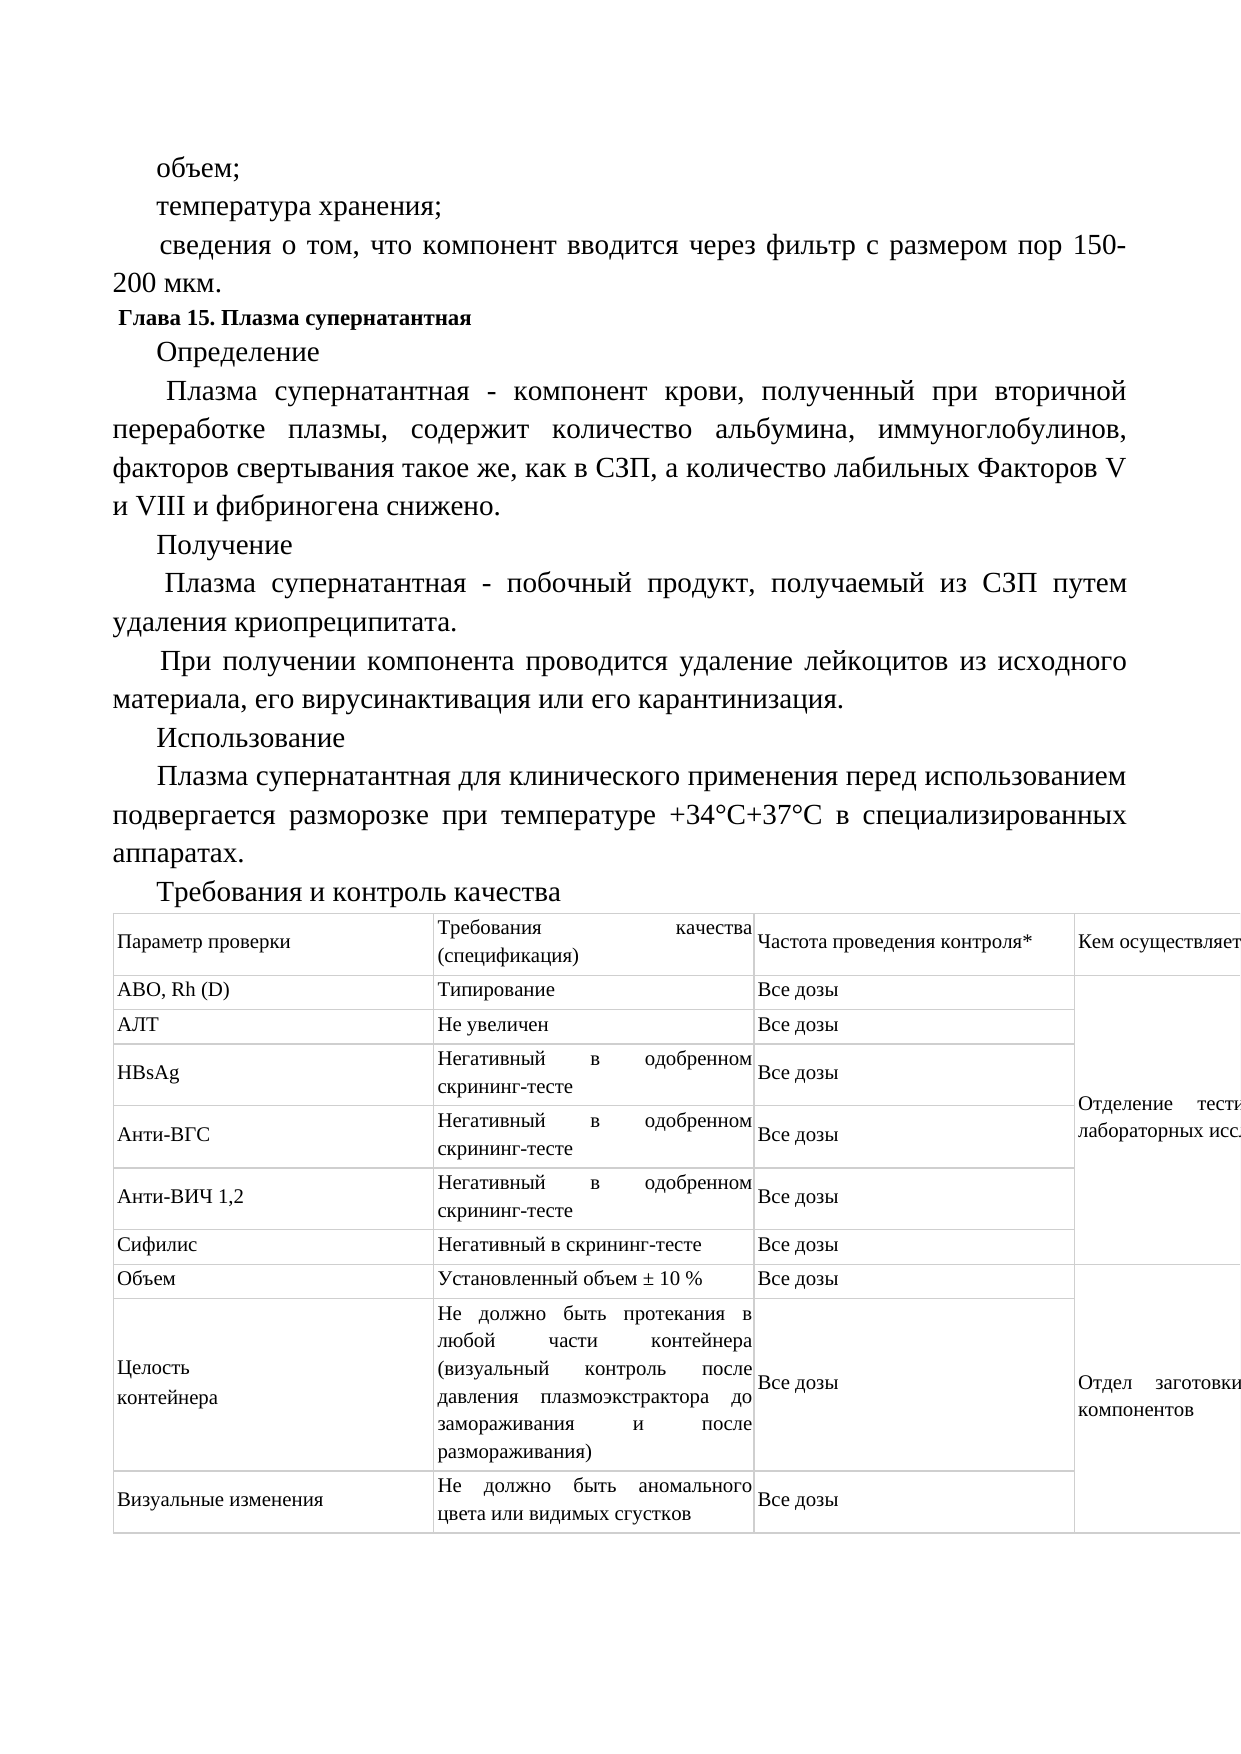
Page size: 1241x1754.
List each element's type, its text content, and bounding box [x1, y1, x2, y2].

table_cell HBsAg [114, 1045, 433, 1105]
table_cell Все дозы [755, 1010, 1074, 1043]
table_cell Типирование [434, 976, 753, 1009]
text Плазма супернатантная - побочный продукт, получаемый из СЗП путем удаления криопреципитата. [112, 566, 1128, 638]
table_cell Все дозы [755, 1106, 1074, 1167]
text Плазма супернатантная для клинического применения перед использованием подвергается разморозке при температуре +34°С+37°С в специализированных аппаратах. [112, 758, 1128, 869]
text Использование [112, 720, 1128, 753]
table_cell АЛТ [114, 1010, 433, 1043]
table_cell Анти-ВГС [114, 1106, 433, 1167]
table_cell Анти-ВИЧ 1,2 [114, 1169, 433, 1229]
table_cell Отдел заготовки крови и ее компонентов [1075, 1265, 1240, 1532]
text температура хранения; [112, 188, 1128, 222]
table_cell Отделение тестирования крови лабораторных исследований [1075, 976, 1240, 1263]
text объем; [112, 150, 1128, 183]
text Плазма супернатантная - компонент крови, полученный при вторичной переработке плазмы, содержит количество альбумина, иммуноглобулинов, факторов свертывания такое же, как в СЗП, а количество лабильных Факторов V и VIII и фибриногена снижено. [112, 373, 1128, 522]
table_cell Все дозы [755, 1265, 1074, 1298]
table_cell Все дозы [755, 1169, 1074, 1229]
table_cell Не должно быть протекания в любой части контейнера (визуальный контроль после давления плазмоэкстрактора до замораживания и после размораживания) [434, 1299, 753, 1470]
table_cell Негативный в скрининг-тесте [434, 1230, 753, 1263]
table_header Требования качества (спецификация) [434, 914, 753, 974]
text Глава 15. Плазма супернатантная [112, 304, 1128, 331]
table_cell Не увеличен [434, 1010, 753, 1043]
table_cell Все дозы [755, 1299, 1074, 1470]
table_cell Визуальные изменения [114, 1472, 433, 1532]
table_cell Установленный объем ± 10 % [434, 1265, 753, 1298]
table_cell Негативный в одобренном скрининг-тесте [434, 1169, 753, 1229]
text Определение [112, 334, 1128, 368]
text Получение [112, 527, 1128, 561]
table_header Частота проведения контроля* [755, 914, 1074, 974]
table_cell Целость контейнера [114, 1299, 433, 1470]
table_cell Не должно быть аномального цвета или видимых сгустков [434, 1472, 753, 1532]
table_header Кем осуществляется контроль [1075, 914, 1240, 974]
text Требования и контроль качества [112, 874, 1128, 907]
table_cell Все дозы [755, 1230, 1074, 1263]
table_cell ABO, Rh (D) [114, 976, 433, 1009]
table_header Параметр проверки [114, 914, 433, 974]
text При получении компонента проводится удаление лейкоцитов из исходного материала, его вирусинактивация или его карантинизация. [112, 643, 1128, 715]
table_cell Все дозы [755, 976, 1074, 1009]
table_cell Все дозы [755, 1045, 1074, 1105]
table_cell Сифилис [114, 1230, 433, 1263]
table_cell Негативный в одобренном скрининг-тесте [434, 1045, 753, 1105]
table_cell Все дозы [755, 1472, 1074, 1532]
text сведения о том, что компонент вводится через фильтр с размером пор 150-200 мкм. [112, 227, 1128, 299]
table_cell Объем [114, 1265, 433, 1298]
table_cell Негативный в одобренном скрининг-тесте [434, 1106, 753, 1167]
